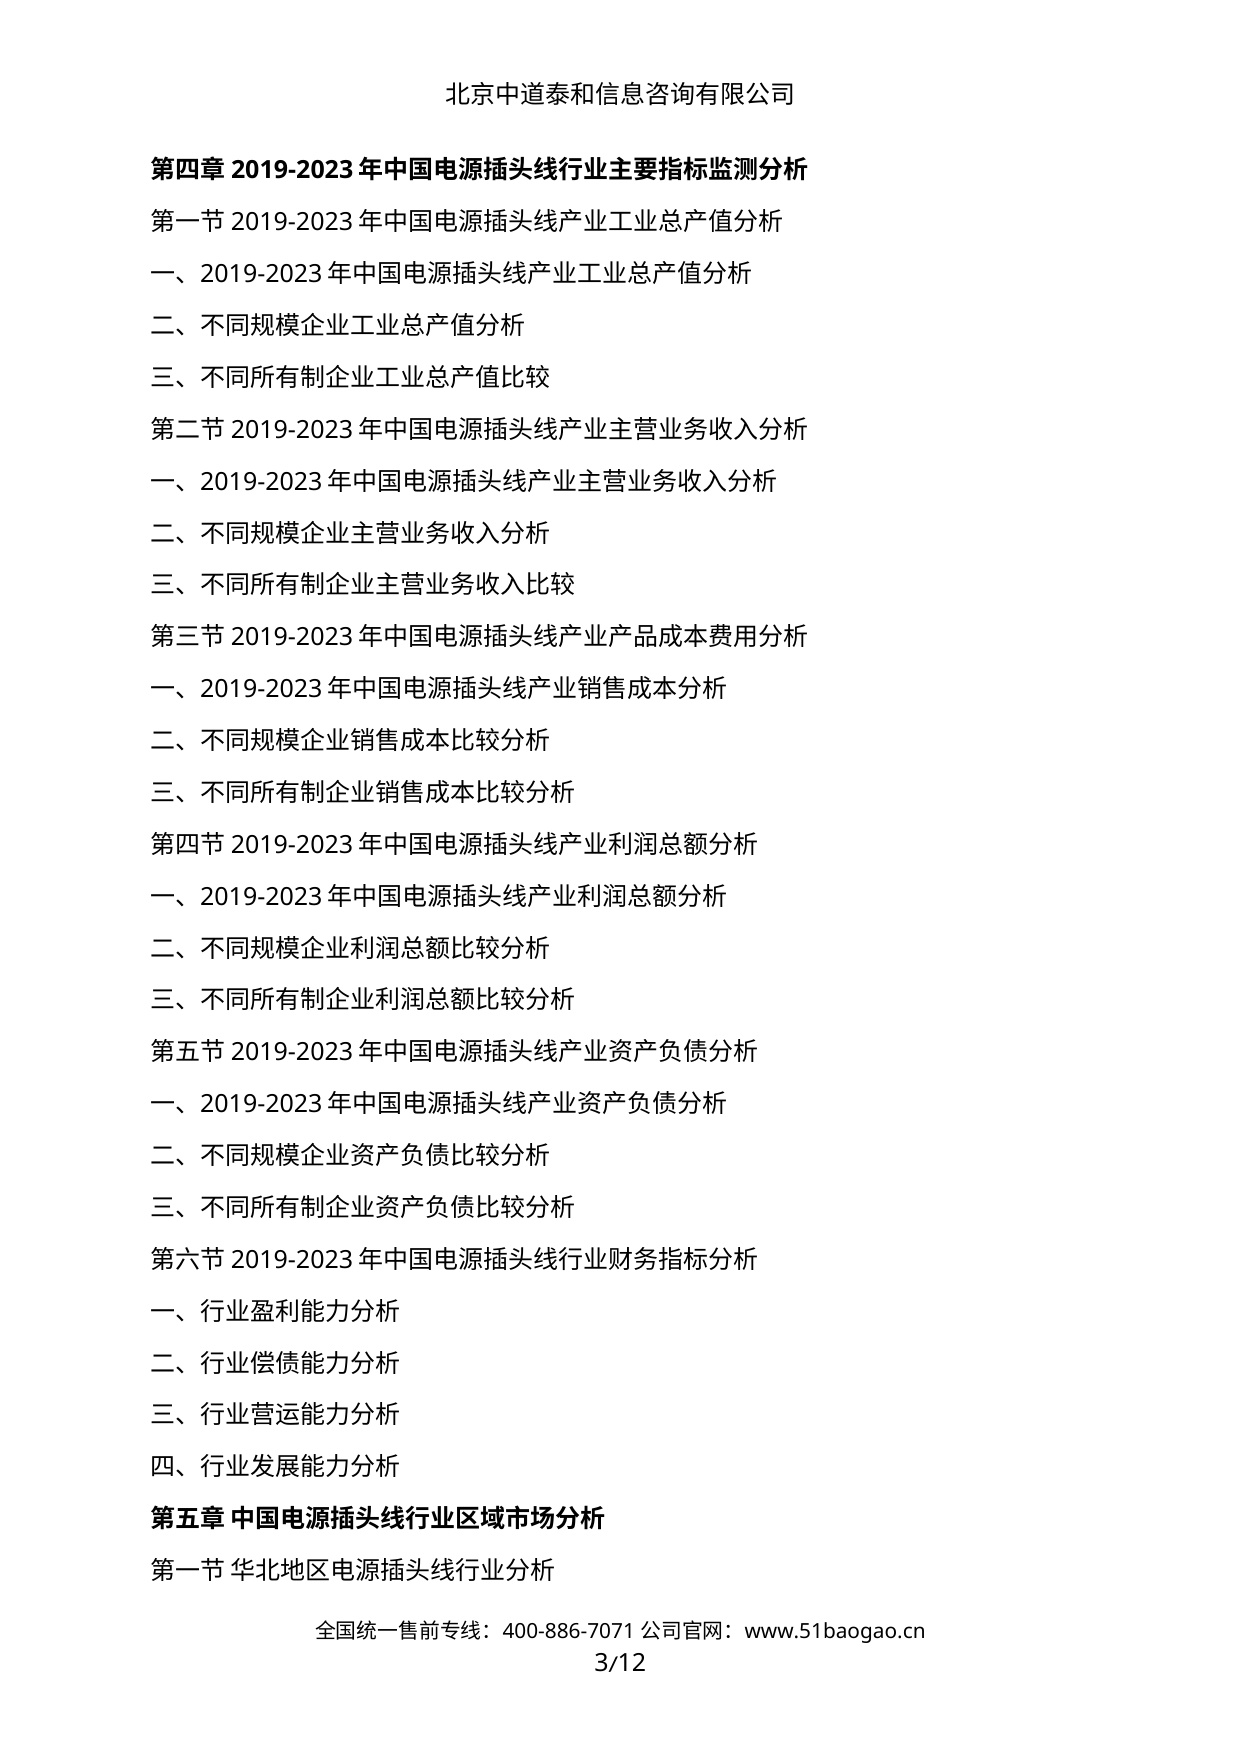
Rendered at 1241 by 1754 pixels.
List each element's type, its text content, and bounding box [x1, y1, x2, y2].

text 三、不同所有制企业资产负债比较分析 [150, 1187, 1090, 1224]
text 二、不同规模企业主营业务收入分析 [150, 513, 1090, 549]
text 一、2019-2023年中国电源插头线产业主营业务收入分析 [150, 461, 1090, 497]
text 三、不同所有制企业工业总产值比较 [150, 357, 1090, 394]
text 第四章 2019-2023年中国电源插头线行业主要指标监测分析 [150, 150, 1090, 186]
text 一、2019-2023年中国电源插头线产业销售成本分析 [150, 669, 1090, 705]
text 三、不同所有制企业利润总额比较分析 [150, 980, 1090, 1016]
text 一、2019-2023年中国电源插头线产业利润总额分析 [150, 876, 1090, 912]
text 三、不同所有制企业销售成本比较分析 [150, 772, 1090, 809]
text 第一节 华北地区电源插头线行业分析 [150, 1551, 1090, 1587]
text 第五节 2019-2023年中国电源插头线产业资产负债分析 [150, 1032, 1090, 1068]
text 一、2019-2023年中国电源插头线产业工业总产值分析 [150, 254, 1090, 290]
text 第一节 2019-2023年中国电源插头线产业工业总产值分析 [150, 202, 1090, 238]
text 二、不同规模企业资产负债比较分析 [150, 1136, 1090, 1172]
text 四、行业发展能力分析 [150, 1447, 1090, 1483]
text 二、不同规模企业工业总产值分析 [150, 306, 1090, 342]
text 第三节 2019-2023年中国电源插头线产业产品成本费用分析 [150, 617, 1090, 653]
text 二、不同规模企业利润总额比较分析 [150, 928, 1090, 964]
text 一、行业盈利能力分析 [150, 1291, 1090, 1327]
text 二、不同规模企业销售成本比较分析 [150, 721, 1090, 757]
text 第四节 2019-2023年中国电源插头线产业利润总额分析 [150, 824, 1090, 861]
text 二、行业偿债能力分析 [150, 1343, 1090, 1379]
text 一、2019-2023年中国电源插头线产业资产负债分析 [150, 1084, 1090, 1120]
text 三、不同所有制企业主营业务收入比较 [150, 565, 1090, 601]
text 第五章 中国电源插头线行业区域市场分析 [150, 1499, 1090, 1535]
text 第二节 2019-2023年中国电源插头线产业主营业务收入分析 [150, 409, 1090, 446]
text 三、行业营运能力分析 [150, 1395, 1090, 1431]
text 第六节 2019-2023年中国电源插头线行业财务指标分析 [150, 1239, 1090, 1276]
